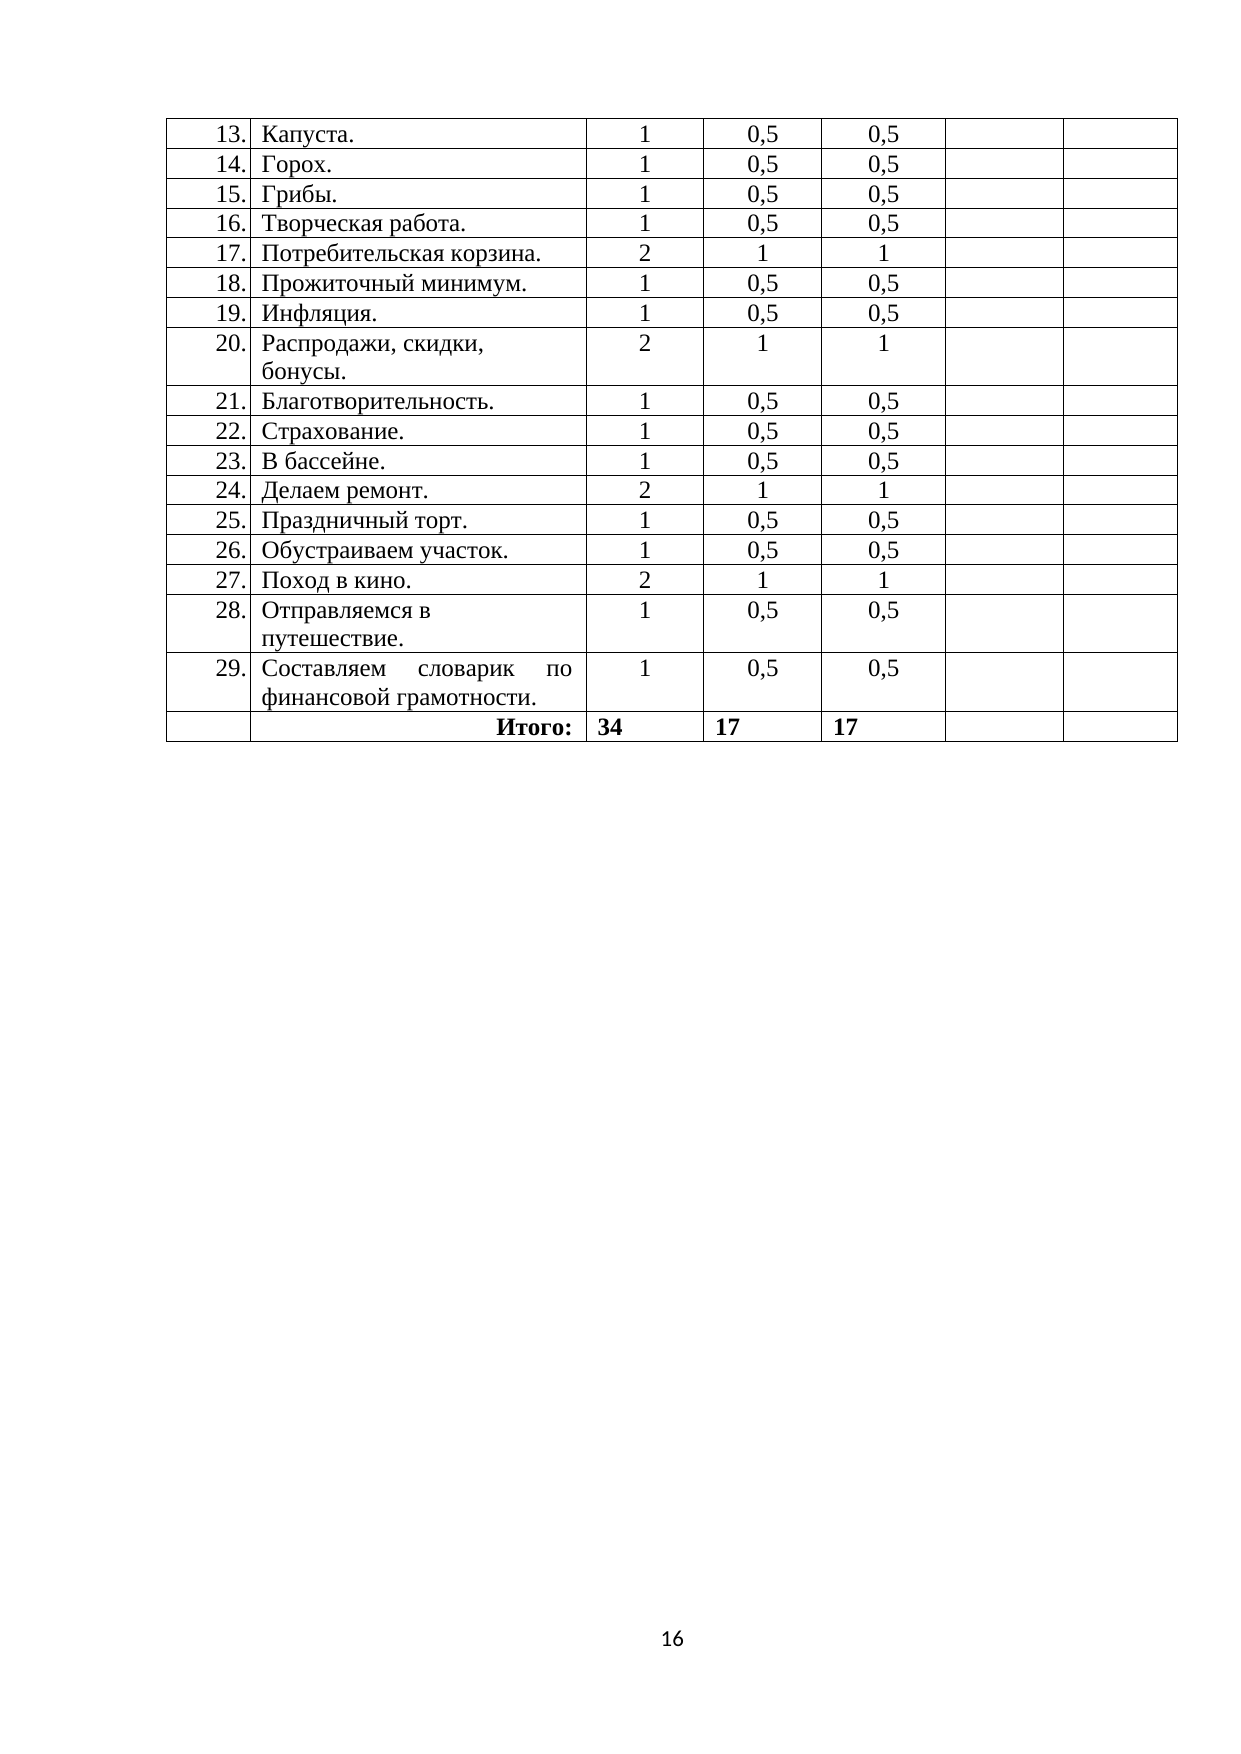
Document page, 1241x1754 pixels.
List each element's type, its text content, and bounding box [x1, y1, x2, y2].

table_cell [1064, 179, 1177, 207]
table_cell 1 [822, 328, 945, 385]
table_cell [1064, 653, 1177, 711]
table_cell 0,5 [704, 179, 821, 207]
table_cell 1 [704, 476, 821, 504]
table_cell 0,5 [822, 416, 945, 445]
table_cell Составляем словарик по финансовой грамотности. [251, 653, 586, 711]
table_cell 1 [704, 565, 821, 594]
table_cell [946, 149, 1063, 178]
table_cell [946, 595, 1063, 652]
table_cell 34 [587, 712, 703, 741]
table_cell 0,5 [822, 119, 945, 148]
table_cell [167, 595, 250, 652]
table_cell 0,5 [822, 386, 945, 415]
table_cell [946, 179, 1063, 207]
table_cell [167, 386, 250, 415]
table_cell [1064, 386, 1177, 415]
table_cell 1 [822, 238, 945, 267]
table_cell [1064, 268, 1177, 297]
table_cell 17 [704, 712, 821, 741]
table_cell [1064, 565, 1177, 594]
table_cell [167, 476, 250, 504]
table_cell [946, 565, 1063, 594]
table_cell Праздничный торт. [251, 505, 586, 534]
table_cell [1064, 446, 1177, 474]
table_cell Грибы. [251, 179, 586, 207]
table_cell [1064, 416, 1177, 445]
table_cell Инфляция. [251, 298, 586, 327]
table_cell 0,5 [822, 446, 945, 474]
table_cell [167, 416, 250, 445]
table_cell 0,5 [822, 653, 945, 711]
table_cell [946, 476, 1063, 504]
table_cell [946, 535, 1063, 564]
table_cell 1 [587, 149, 703, 178]
table_cell 0,5 [704, 535, 821, 564]
table_cell 1 [587, 179, 703, 207]
table_cell [167, 298, 250, 327]
table_cell 1 [587, 446, 703, 474]
table_cell [167, 209, 250, 237]
table_cell Делаем ремонт. [251, 476, 586, 504]
table_cell 0,5 [822, 505, 945, 534]
table_cell 1 [822, 565, 945, 594]
table_cell Итого: [251, 712, 586, 741]
table_cell 2 [587, 328, 703, 385]
table_cell [946, 712, 1063, 741]
table_cell [167, 149, 250, 178]
table_cell Потребительская корзина. [251, 238, 586, 267]
table_cell 0,5 [822, 209, 945, 237]
table_cell 0,5 [704, 149, 821, 178]
table_cell [1064, 238, 1177, 267]
table_cell 0,5 [822, 149, 945, 178]
table_cell 0,5 [704, 386, 821, 415]
table_cell 1 [587, 298, 703, 327]
table_cell [1064, 298, 1177, 327]
table_cell [167, 712, 250, 741]
table_cell [946, 268, 1063, 297]
table_cell Обустраиваем участок. [251, 535, 586, 564]
table_cell [946, 328, 1063, 385]
table_cell [1064, 149, 1177, 178]
table_cell 0,5 [822, 179, 945, 207]
table_cell [946, 416, 1063, 445]
table_cell 0,5 [822, 298, 945, 327]
table_cell [167, 328, 250, 385]
table_cell [946, 386, 1063, 415]
table_cell 2 [587, 238, 703, 267]
table_cell 1 [587, 416, 703, 445]
table_cell 0,5 [704, 653, 821, 711]
table_cell [167, 238, 250, 267]
table_cell [946, 298, 1063, 327]
table_cell [946, 238, 1063, 267]
table_cell 1 [704, 328, 821, 385]
table_cell 1 [587, 386, 703, 415]
table_cell 1 [587, 595, 703, 652]
table_cell 1 [587, 535, 703, 564]
table_cell 1 [587, 209, 703, 237]
table_cell [1064, 595, 1177, 652]
table_cell 1 [587, 505, 703, 534]
table_cell 2 [587, 565, 703, 594]
table_cell 0,5 [822, 595, 945, 652]
table_cell 0,5 [704, 446, 821, 474]
table_cell [167, 119, 250, 148]
table_cell Поход в кино. [251, 565, 586, 594]
table_cell В бассейне. [251, 446, 586, 474]
table_cell 0,5 [704, 505, 821, 534]
table_cell 0,5 [704, 119, 821, 148]
table_cell [167, 653, 250, 711]
table_cell 1 [587, 653, 703, 711]
table_cell [167, 535, 250, 564]
table_cell 0,5 [822, 535, 945, 564]
table_cell 1 [704, 238, 821, 267]
table_cell 0,5 [704, 209, 821, 237]
table_cell [946, 505, 1063, 534]
table_cell 2 [587, 476, 703, 504]
table_cell [167, 505, 250, 534]
table_cell 0,5 [704, 268, 821, 297]
table_cell [946, 446, 1063, 474]
table_cell 0,5 [704, 298, 821, 327]
table_cell 1 [587, 119, 703, 148]
table_cell [946, 119, 1063, 148]
table_cell [1064, 476, 1177, 504]
table_cell Творческая работа. [251, 209, 586, 237]
table_cell Отправляемся в путешествие. [251, 595, 586, 652]
table_cell [1064, 505, 1177, 534]
table_cell Капуста. [251, 119, 586, 148]
table_cell 17 [822, 712, 945, 741]
table_cell [1064, 328, 1177, 385]
table_cell Прожиточный минимум. [251, 268, 586, 297]
table_cell [1064, 119, 1177, 148]
table_cell Распродажи, скидки, бонусы. [251, 328, 586, 385]
table_cell 0,5 [704, 595, 821, 652]
table_cell [167, 179, 250, 207]
table_cell [167, 565, 250, 594]
table_cell [946, 653, 1063, 711]
table_cell Благотворительность. [251, 386, 586, 415]
table_cell [167, 446, 250, 474]
table_cell Страхование. [251, 416, 586, 445]
table_cell 0,5 [822, 268, 945, 297]
table_cell [167, 268, 250, 297]
table_cell 1 [587, 268, 703, 297]
table_cell Горох. [251, 149, 586, 178]
table_cell 0,5 [704, 416, 821, 445]
table_cell [1064, 209, 1177, 237]
table_cell 1 [822, 476, 945, 504]
table_cell [1064, 535, 1177, 564]
table_cell [1064, 712, 1177, 741]
table_cell [946, 209, 1063, 237]
